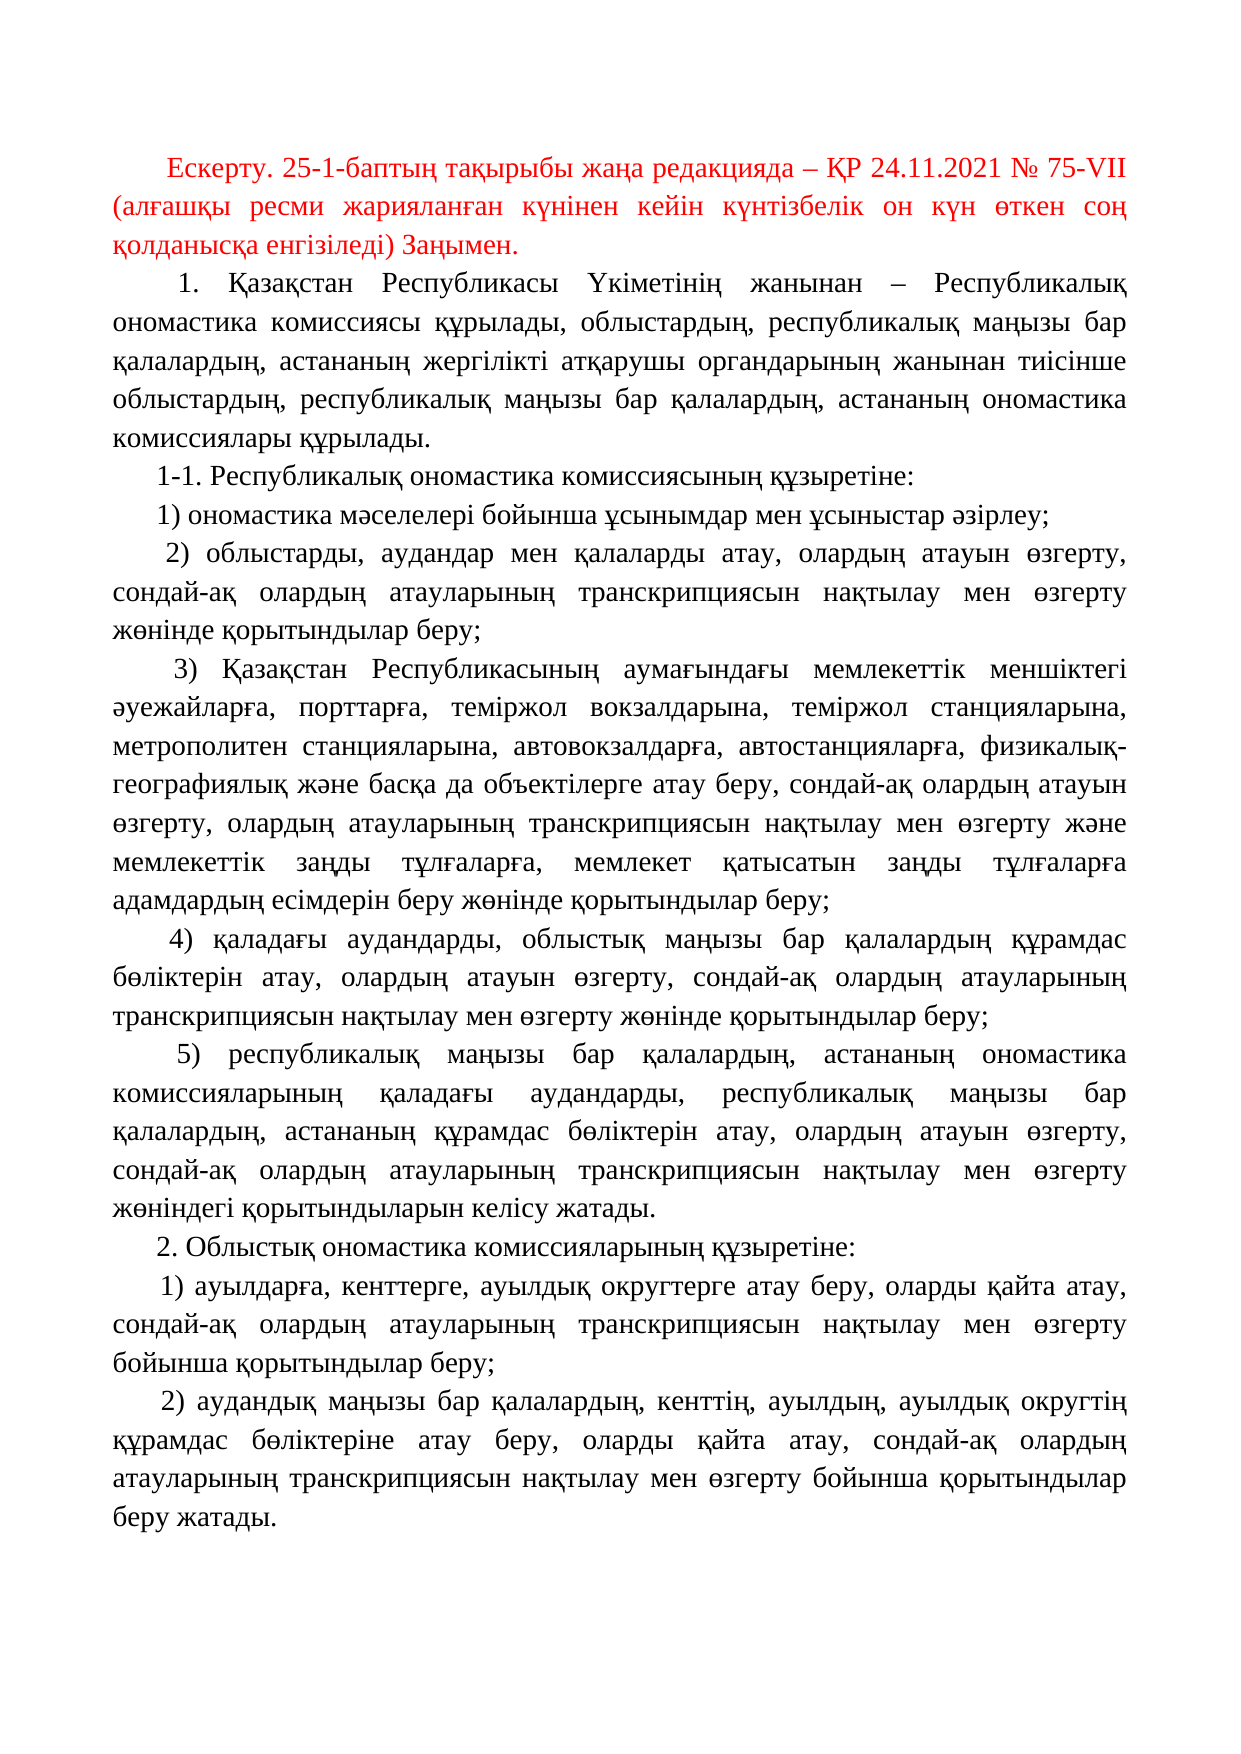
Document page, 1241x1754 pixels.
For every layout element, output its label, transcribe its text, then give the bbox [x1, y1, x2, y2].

text 3) Қазақстан Республикасының аумағындағы мемлекеттік меншіктегі әуежайларға, порттарға, теміржол вокзалдарына, теміржол станцияларына, метрополитен станцияларына, автовокзалдарға, автостанцияларға, физикалық-географиялық және басқа да объектілерге атау беру, сондай-ақ олардың атауын өзгерту, олардың атауларының транскрипциясын нақтылау мен өзгерту және мемлекеттік заңды тұлғаларға, мемлекет қатысатын заңды тұлғаларға адамдардың есімдерін беру жөнінде қорытындылар беру; [112, 651, 1128, 916]
text 5) республикалық маңызы бар қалалардың, астананың ономастика комиссияларының қаладағы аудандарды, республикалық маңызы бар қалалардың, астананың құрамдас бөліктерін атау, олардың атауын өзгерту, сондай-ақ олардың атауларының транскрипциясын нақтылау мен өзгерту жөніндегі қорытындыларын келісу жатады. [112, 1036, 1128, 1224]
text 4) қаладағы аудандарды, облыстық маңызы бар қалалардың құрамдас бөлiктерiн атау, олардың атауын өзгерту, сондай-ақ олардың атауларының транскрипциясын нақтылау мен өзгерту жөнінде қорытындылар беру; [112, 921, 1128, 1031]
text 2) аудандық маңызы бар қалалардың, кенттің, ауылдың, ауылдық округтің құрамдас бөлiктерiне атау беру, оларды қайта атау, сондай-ақ олардың атауларының транскрипциясын нақтылау мен өзгерту бойынша қорытындылар беру жатады. [112, 1383, 1128, 1532]
text 1) ауылдарға, кенттерге, ауылдық округтерге атау беру, оларды қайта атау, сондай-ақ олардың атауларының транскрипциясын нақтылау мен өзгерту бойынша қорытындылар беру; [112, 1268, 1128, 1378]
text Ескерту. 25-1-баптың тақырыбы жаңа редакцияда – ҚР 24.11.2021 № 75-VII (алғашқы ресми жарияланған күнінен кейін күнтізбелік он күн өткен соң қолданысқа енгізіледі) Заңымен. [112, 150, 1128, 261]
text 2) облыстарды, аудандар мен қалаларды атау, олардың атауын өзгерту, сондай-ақ олардың атауларының транскрипциясын нақтылау мен өзгерту жөнінде қорытындылар беру; [112, 535, 1128, 646]
text 1) ономастика мәселелері бойынша ұсынымдар мен ұсыныстар әзірлеу; [112, 497, 1128, 530]
text 1. Қазақстан Республикасы Үкіметінің жанынан – Республикалық ономастика комиссиясы құрылады, облыстардың, республикалық маңызы бар қалалардың, астананың жергілікті атқарушы органдарының жанынан тиісінше облыстардың, республикалық маңызы бар қалалардың, астананың ономастика комиссиялары құрылады. [112, 266, 1128, 453]
text 1-1. Республикалық ономастика комиссиясының құзыретіне: [112, 458, 1128, 492]
text 2. Облыстық ономастика комиссияларының құзыретіне: [112, 1229, 1128, 1263]
